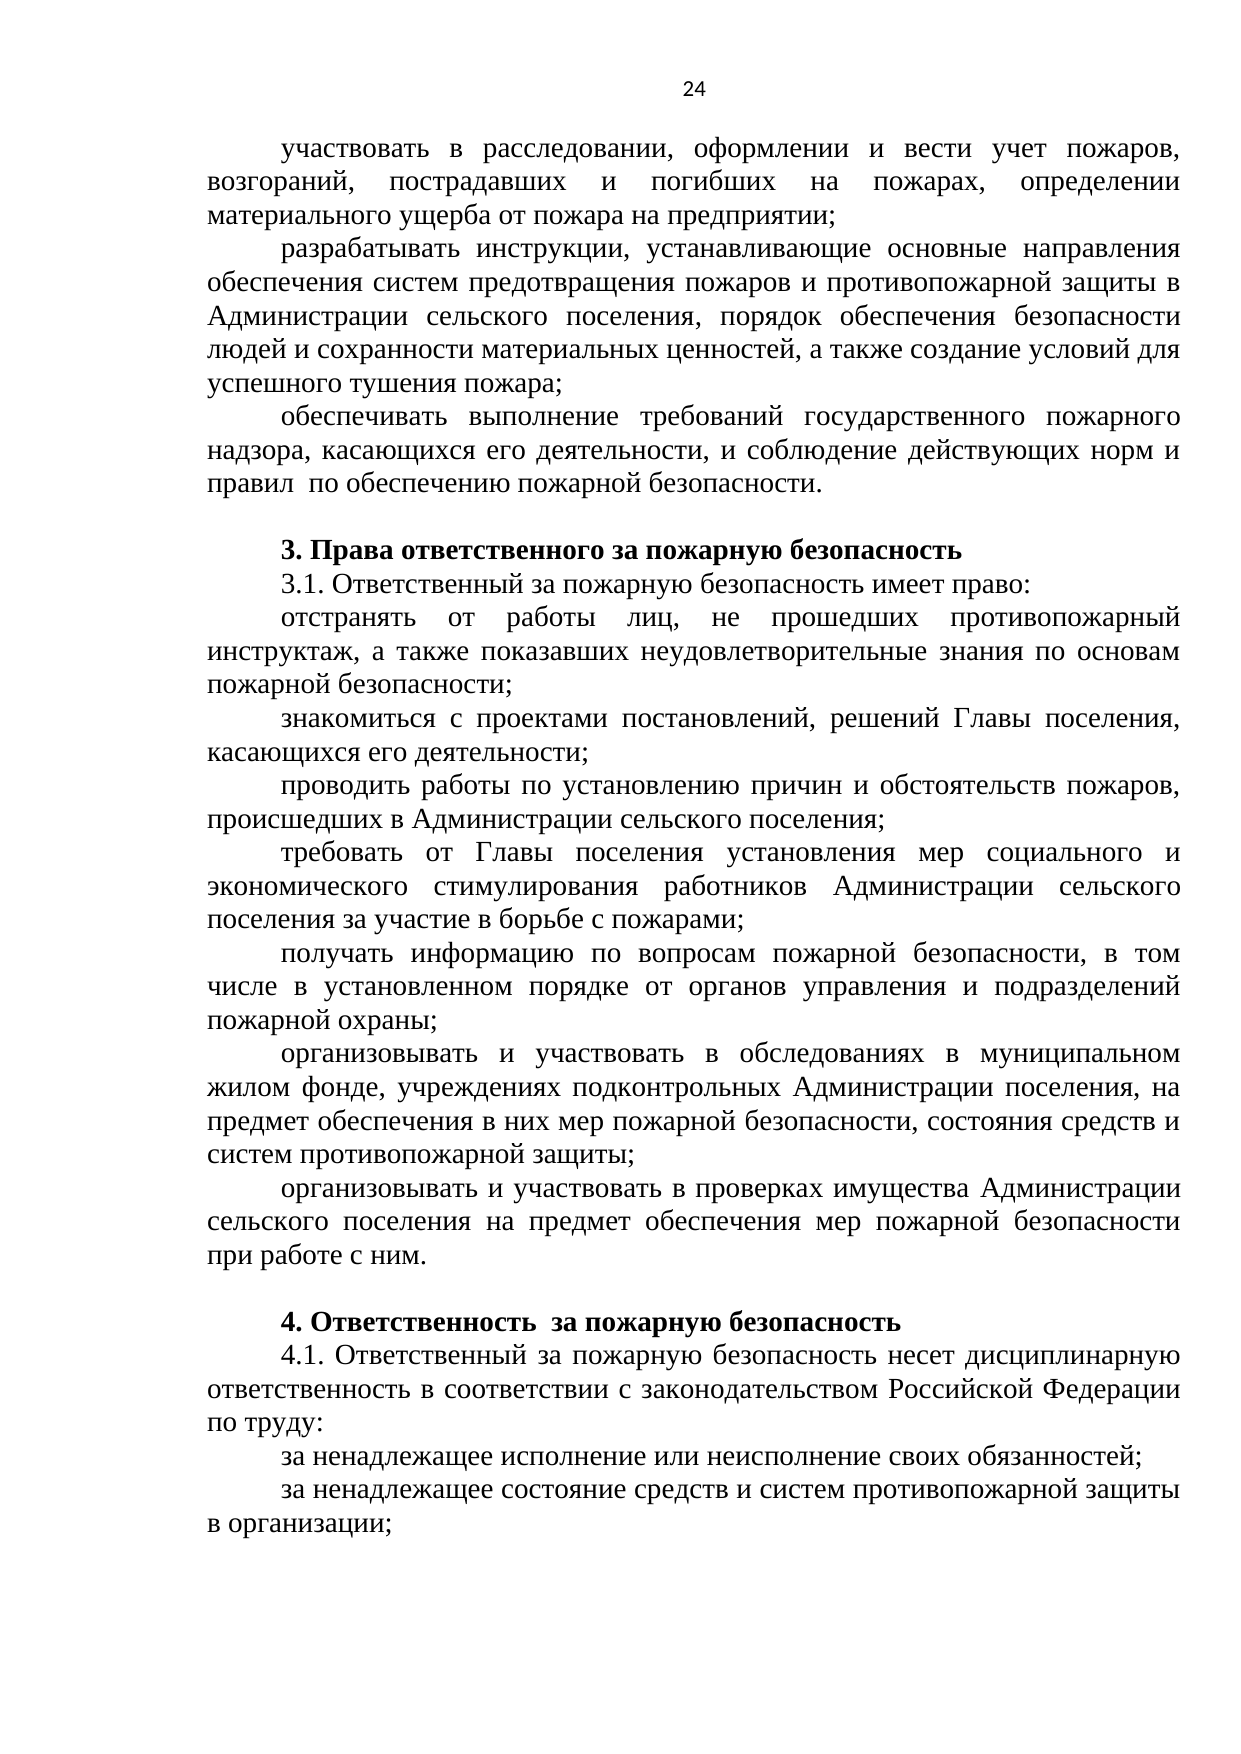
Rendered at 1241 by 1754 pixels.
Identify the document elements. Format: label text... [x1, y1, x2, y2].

text участвовать в расследовании, оформлении и вести учет пожаров, возгораний, пострадавших и погибших на пожарах, определении материального ущерба от пожара на предприятии; [207, 130, 1181, 231]
text проводить работы по установлению причин и обстоятельств пожаров, происшедших в Администрации сельского поселения; [207, 767, 1181, 834]
text 4.1. Ответственный за пожарную безопасность несет дисциплинарную ответственность в соответствии с законодательством Российской Федерации по труду: [207, 1337, 1181, 1438]
text организовывать и участвовать в обследованиях в муниципальном жилом фонде, учреждениях подконтрольных Администрации поселения, на предмет обеспечения в них мер пожарной безопасности, состояния средств и систем противопожарной защиты; [207, 1036, 1181, 1170]
text требовать от Главы поселения установления мер социального и экономического стимулирования работников Администрации сельского поселения за участие в борьбе с пожарами; [207, 834, 1181, 935]
text 3. Права ответственного за пожарную безопасность [207, 532, 1181, 566]
text получать информацию по вопросам пожарной безопасности, в том числе в установленном порядке от органов управления и подразделений пожарной охраны; [207, 935, 1181, 1036]
text за ненадлежащее состояние средств и систем противопожарной защиты в организации; [207, 1472, 1181, 1539]
text разрабатывать инструкции, устанавливающие основные направления обеспечения систем предотвращения пожаров и противопожарной защиты в Администрации сельского поселения, порядок обеспечения безопасности людей и сохранности материальных ценностей, а также создание условий для успешного тушения пожара; [207, 231, 1181, 398]
text организовывать и участвовать в проверках имущества Администрации сельского поселения на предмет обеспечения мер пожарной безопасности при работе с ним. [207, 1170, 1181, 1270]
text обеспечивать выполнение требований государственного пожарного надзора, касающихся его деятельности, и соблюдение действующих норм и правил по обеспечению пожарной безопасности. [207, 398, 1181, 499]
text отстранять от работы лиц, не прошедших противопожарный инструктаж, а также показавших неудовлетворительные знания по основам пожарной безопасности; [207, 599, 1181, 700]
text 3.1. Ответственный за пожарную безопасность имеет право: [207, 566, 1181, 599]
text знакомиться с проектами постановлений, решений Главы поселения, касающихся его деятельности; [207, 700, 1181, 767]
text за ненадлежащее исполнение или неисполнение своих обязанностей; [207, 1438, 1181, 1472]
text 4. Ответственность за пожарную безопасность [207, 1304, 1181, 1337]
